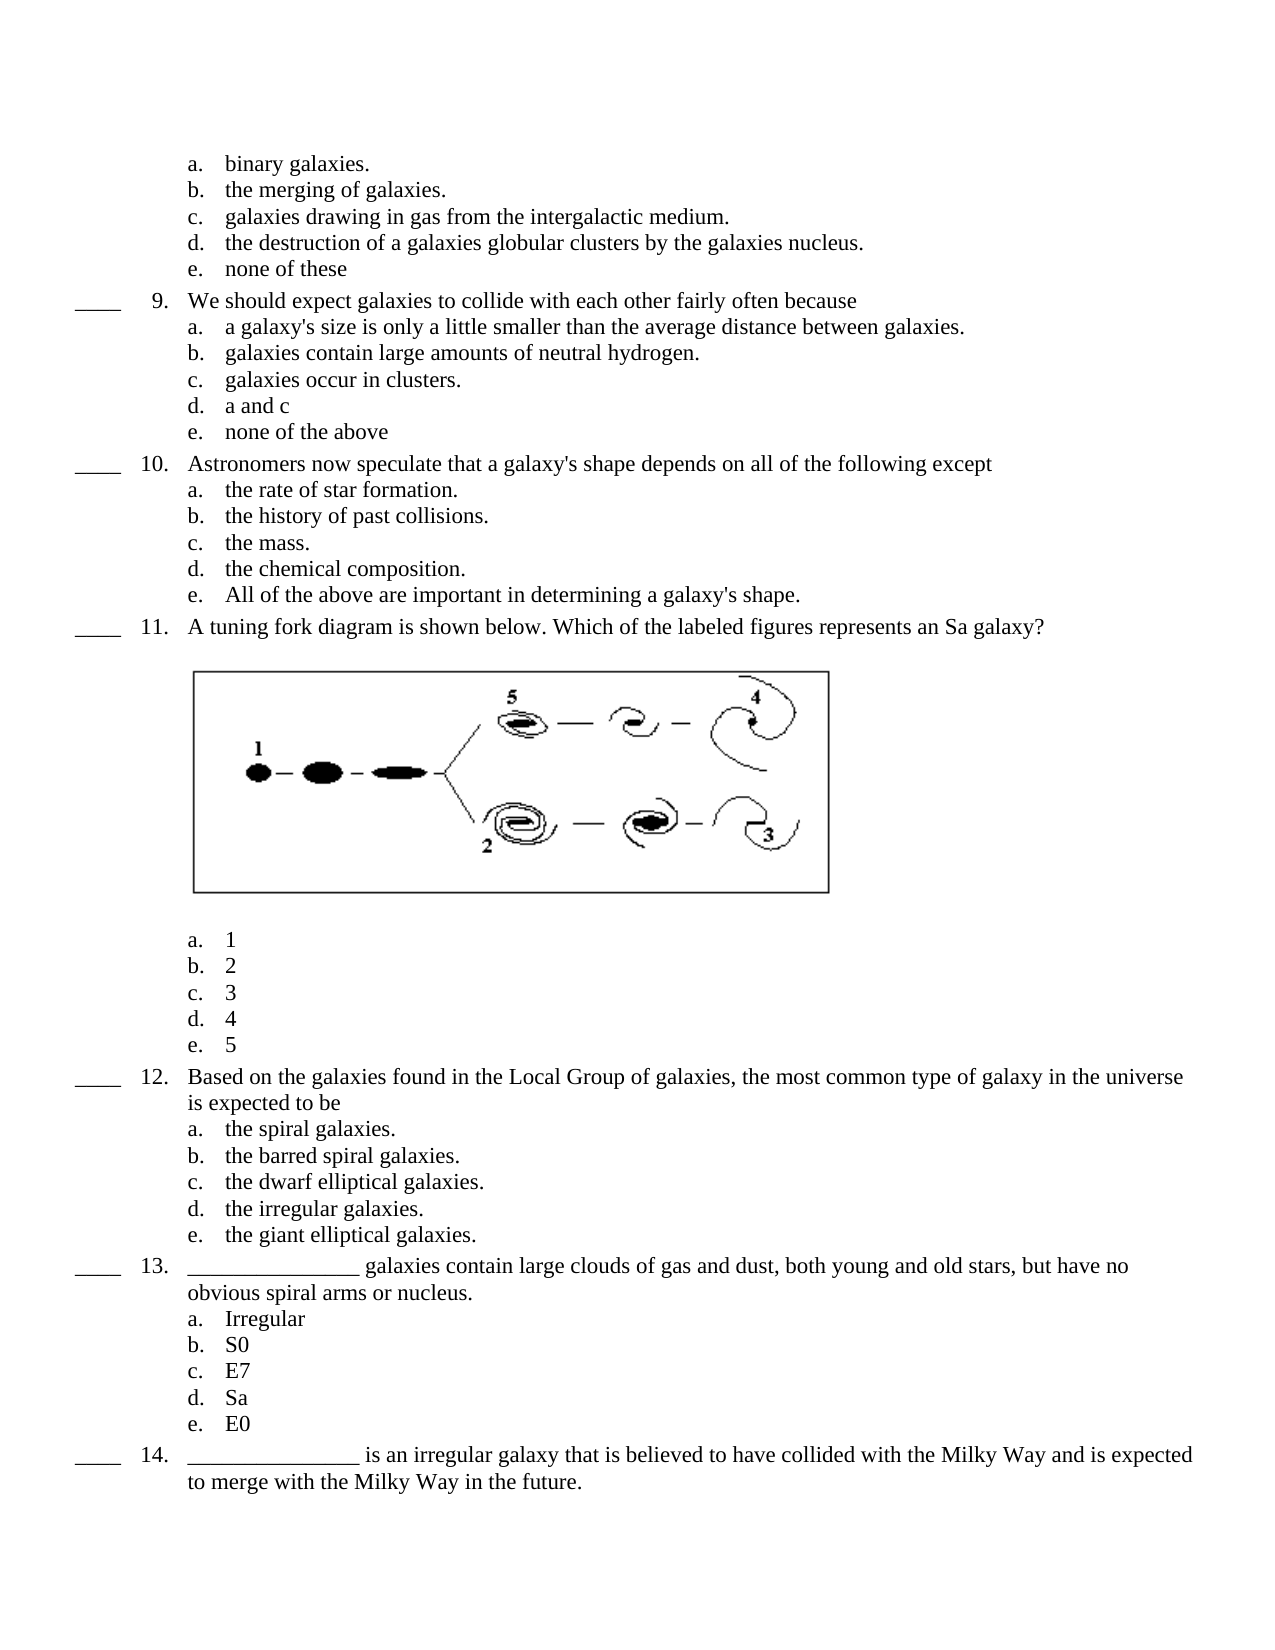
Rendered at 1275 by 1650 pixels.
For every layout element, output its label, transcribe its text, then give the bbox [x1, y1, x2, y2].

table_header 1 [220, 926, 1064, 952]
text ____ 12. Based on the galaxies found in the Local Group of galaxies, the most common type of galaxy in the universe is expected to be [75, 1063, 1200, 1116]
table_cell e. [183, 1221, 220, 1247]
table_cell e. [183, 1410, 220, 1437]
table_cell c. [183, 979, 220, 1005]
table_cell b. [183, 176, 220, 203]
text ____ 13. _______________ galaxies contain large clouds of gas and dust, both young and old stars, but have no obvious spiral arms or nucleus. [75, 1252, 1200, 1305]
table_cell b. [183, 953, 220, 979]
table_cell All of the above are important in determining a galaxy's shape. [220, 581, 1064, 608]
table_cell E0 [220, 1410, 1064, 1437]
table_cell d. [183, 1005, 220, 1032]
table_cell d. [183, 1195, 220, 1221]
table_cell the merging of galaxies. [220, 176, 1064, 203]
table_cell e. [183, 255, 220, 282]
table_cell 2 [220, 953, 1064, 979]
table_cell the giant elliptical galaxies. [220, 1221, 1064, 1247]
text ____ 14. _______________ is an irregular galaxy that is believed to have collided with the Milky Way and is expected to merge with the Milky Way in the future. [75, 1442, 1200, 1494]
table_cell the irregular galaxies. [220, 1195, 1064, 1221]
table_header a. [183, 313, 220, 339]
table_cell b. [183, 1142, 220, 1168]
table_cell e. [183, 581, 220, 608]
table_header the rate of star formation. [220, 476, 1064, 502]
table_cell d. [183, 392, 220, 418]
table_cell b. [183, 339, 220, 366]
table_header Irregular [220, 1305, 1064, 1331]
text ____ 10. Astronomers now speculate that a galaxy's shape depends on all of the following except [75, 450, 1200, 476]
table_header a galaxy's size is only a little smaller than the average distance between galaxies. [220, 313, 1064, 339]
table_cell the chemical composition. [220, 555, 1064, 581]
table_header a. [183, 476, 220, 502]
table_header a. [183, 150, 220, 176]
table_header binary galaxies. [220, 150, 1064, 176]
table_cell d. [183, 1384, 220, 1410]
table_cell a and c [220, 392, 1064, 418]
table_cell the dwarf elliptical galaxies. [220, 1168, 1064, 1194]
table_cell e. [183, 1032, 220, 1058]
table_cell c. [183, 366, 220, 392]
table_cell galaxies drawing in gas from the intergalactic medium. [220, 203, 1064, 229]
table_cell c. [183, 203, 220, 229]
table_header the spiral galaxies. [220, 1116, 1064, 1142]
table_cell the destruction of a galaxies globular clusters by the galaxies nucleus. [220, 229, 1064, 255]
table_cell the mass. [220, 529, 1064, 555]
table_cell d. [183, 555, 220, 581]
table_cell 4 [220, 1005, 1064, 1032]
table_cell b. [183, 503, 220, 529]
table_cell c. [183, 1168, 220, 1194]
table_cell Sa [220, 1384, 1064, 1410]
table_cell S0 [220, 1331, 1064, 1358]
table_cell none of these [220, 255, 1064, 282]
table_header a. [183, 926, 220, 952]
table_cell galaxies contain large amounts of neutral hydrogen. [220, 339, 1064, 366]
table_cell the history of past collisions. [220, 503, 1064, 529]
table_cell E7 [220, 1358, 1064, 1384]
table_header a. [183, 1116, 220, 1142]
table_header a. [183, 1305, 220, 1331]
table_cell 3 [220, 979, 1064, 1005]
table_cell none of the above [220, 419, 1064, 445]
picture [187, 665, 836, 900]
table_cell c. [183, 529, 220, 555]
table_cell 5 [220, 1032, 1064, 1058]
table_cell d. [183, 229, 220, 255]
table_cell e. [183, 419, 220, 445]
table_cell galaxies occur in clusters. [220, 366, 1064, 392]
table_cell c. [183, 1358, 220, 1384]
table_cell b. [183, 1331, 220, 1358]
text ____ 11. A tuning fork diagram is shown below. Which of the labeled figures represents an Sa galaxy? [75, 613, 1200, 639]
text ____ 9. We should expect galaxies to collide with each other fairly often because [75, 287, 1200, 313]
table_cell the barred spiral galaxies. [220, 1142, 1064, 1168]
